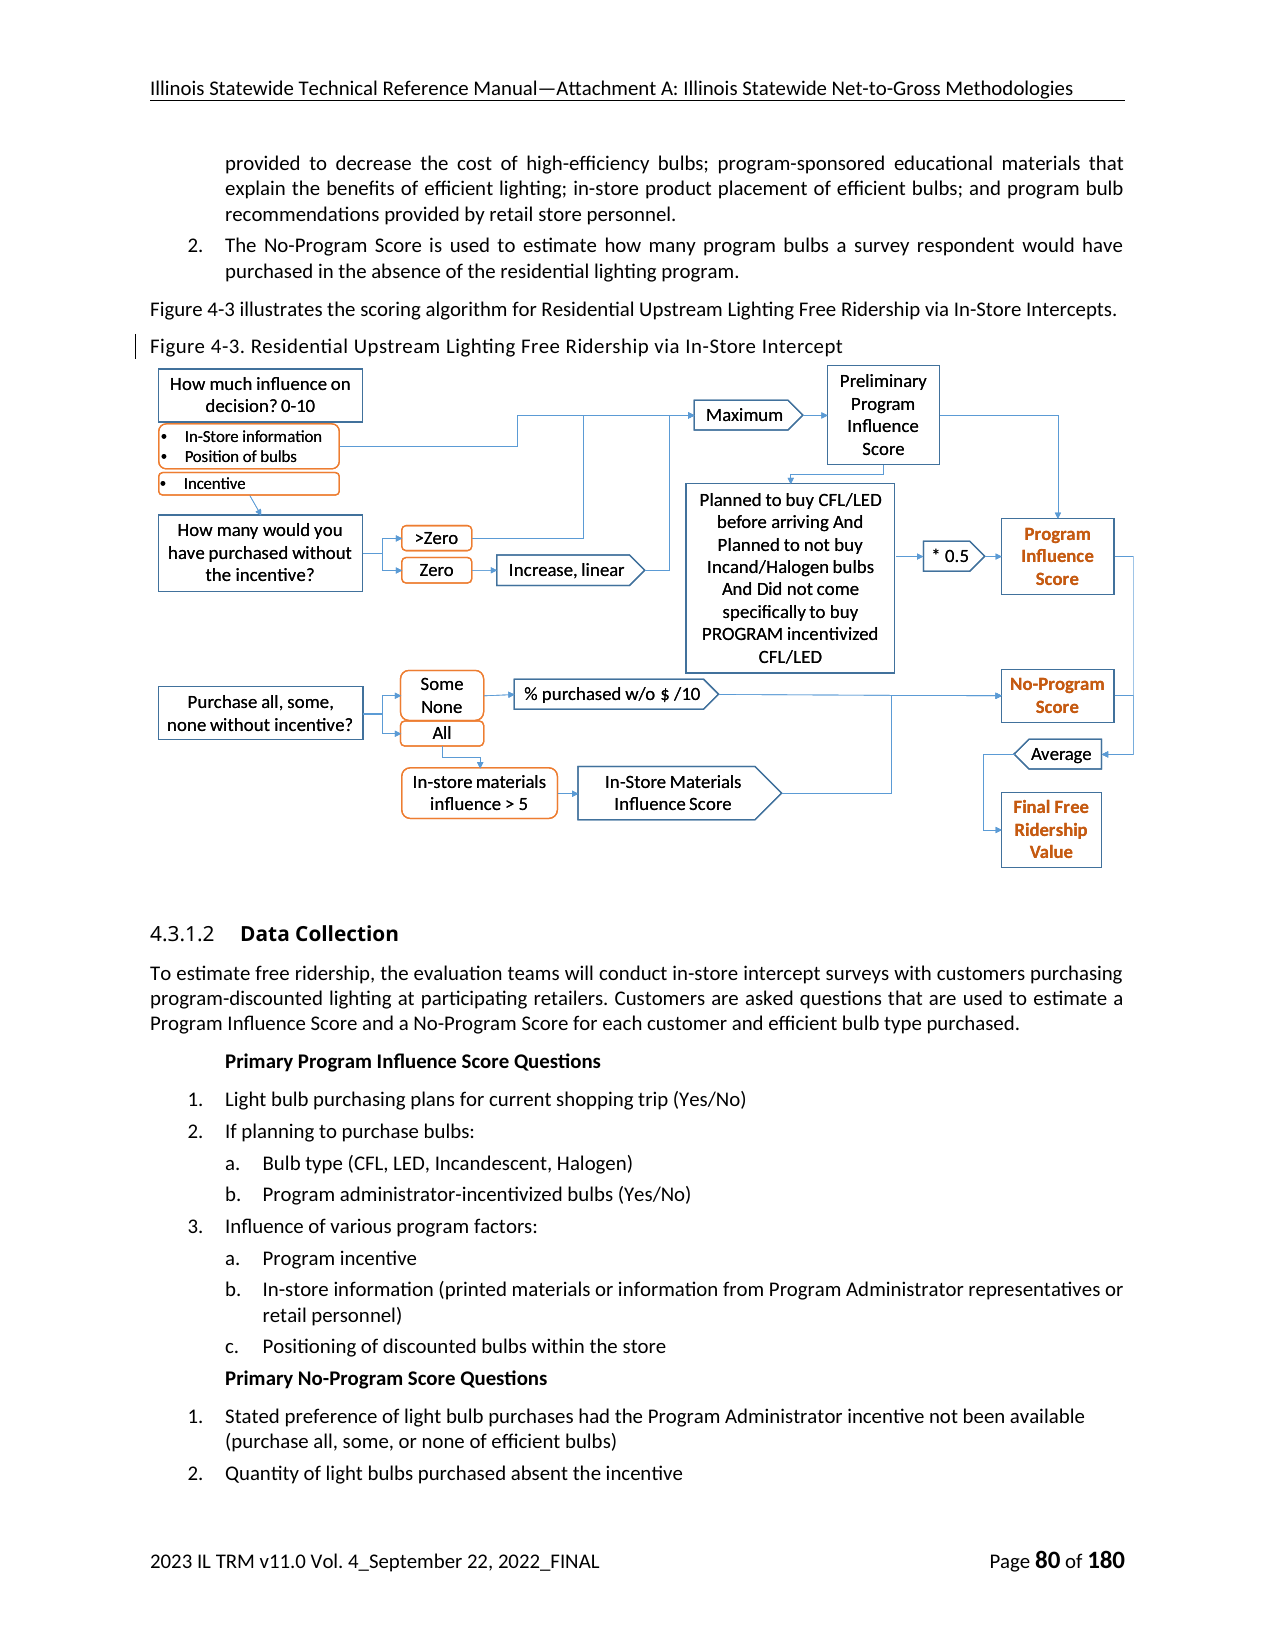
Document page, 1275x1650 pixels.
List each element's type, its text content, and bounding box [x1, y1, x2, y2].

list Influence of various program factors: [187, 1213, 1125, 1238]
list The No-Program Score is used to estimate how many program bulbs a survey respondent would have purchased in the absence of the residential lighting program. [187, 232, 1125, 283]
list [187, 150, 1125, 226]
list Program administrator-incentivized bulbs (Yes/No) [225, 1181, 1125, 1207]
text Primary No-Program Score Questions [225, 1365, 1125, 1391]
list Quantity of light bulbs purchased absent the incentive [187, 1460, 1125, 1486]
text Primary Program Influence Score Questions [225, 1048, 1125, 1074]
subtitle Data Collection [150, 919, 1125, 947]
list Stated preference of light bulb purchases had the Program Administrator incentive not been available (purchase all, some, or none of efficient bulbs) [187, 1403, 1125, 1454]
list Bulb type (CFL, LED, Incandescent, Halogen) [225, 1150, 1125, 1175]
list Program incentive [225, 1245, 1125, 1270]
text Figure 4-3. Residential Upstream Lighting Free Ridership via In-Store Intercept [150, 334, 1125, 359]
list If planning to purchase bulbs: [187, 1118, 1125, 1143]
list In-store information (printed materials or information from Program Administrator representatives or retail personnel) [225, 1276, 1125, 1327]
list Positioning of discounted bulbs within the store [225, 1333, 1125, 1359]
list Light bulb purchasing plans for current shopping trip (Yes/No) [187, 1086, 1125, 1112]
text Figure 4-3 illustrates the scoring algorithm for Residential Upstream Lighting Free Ridership via In-Store Intercepts. [150, 296, 1125, 321]
text To estimate free ridership, the evaluation teams will conduct in-store intercept surveys with customers purchasing program-discounted lighting at participating retailers. Customers are asked questions that are used to estimate a Program Influence Score and a No-Program Score for each customer and efficient bulb type purchased. [150, 960, 1125, 1036]
